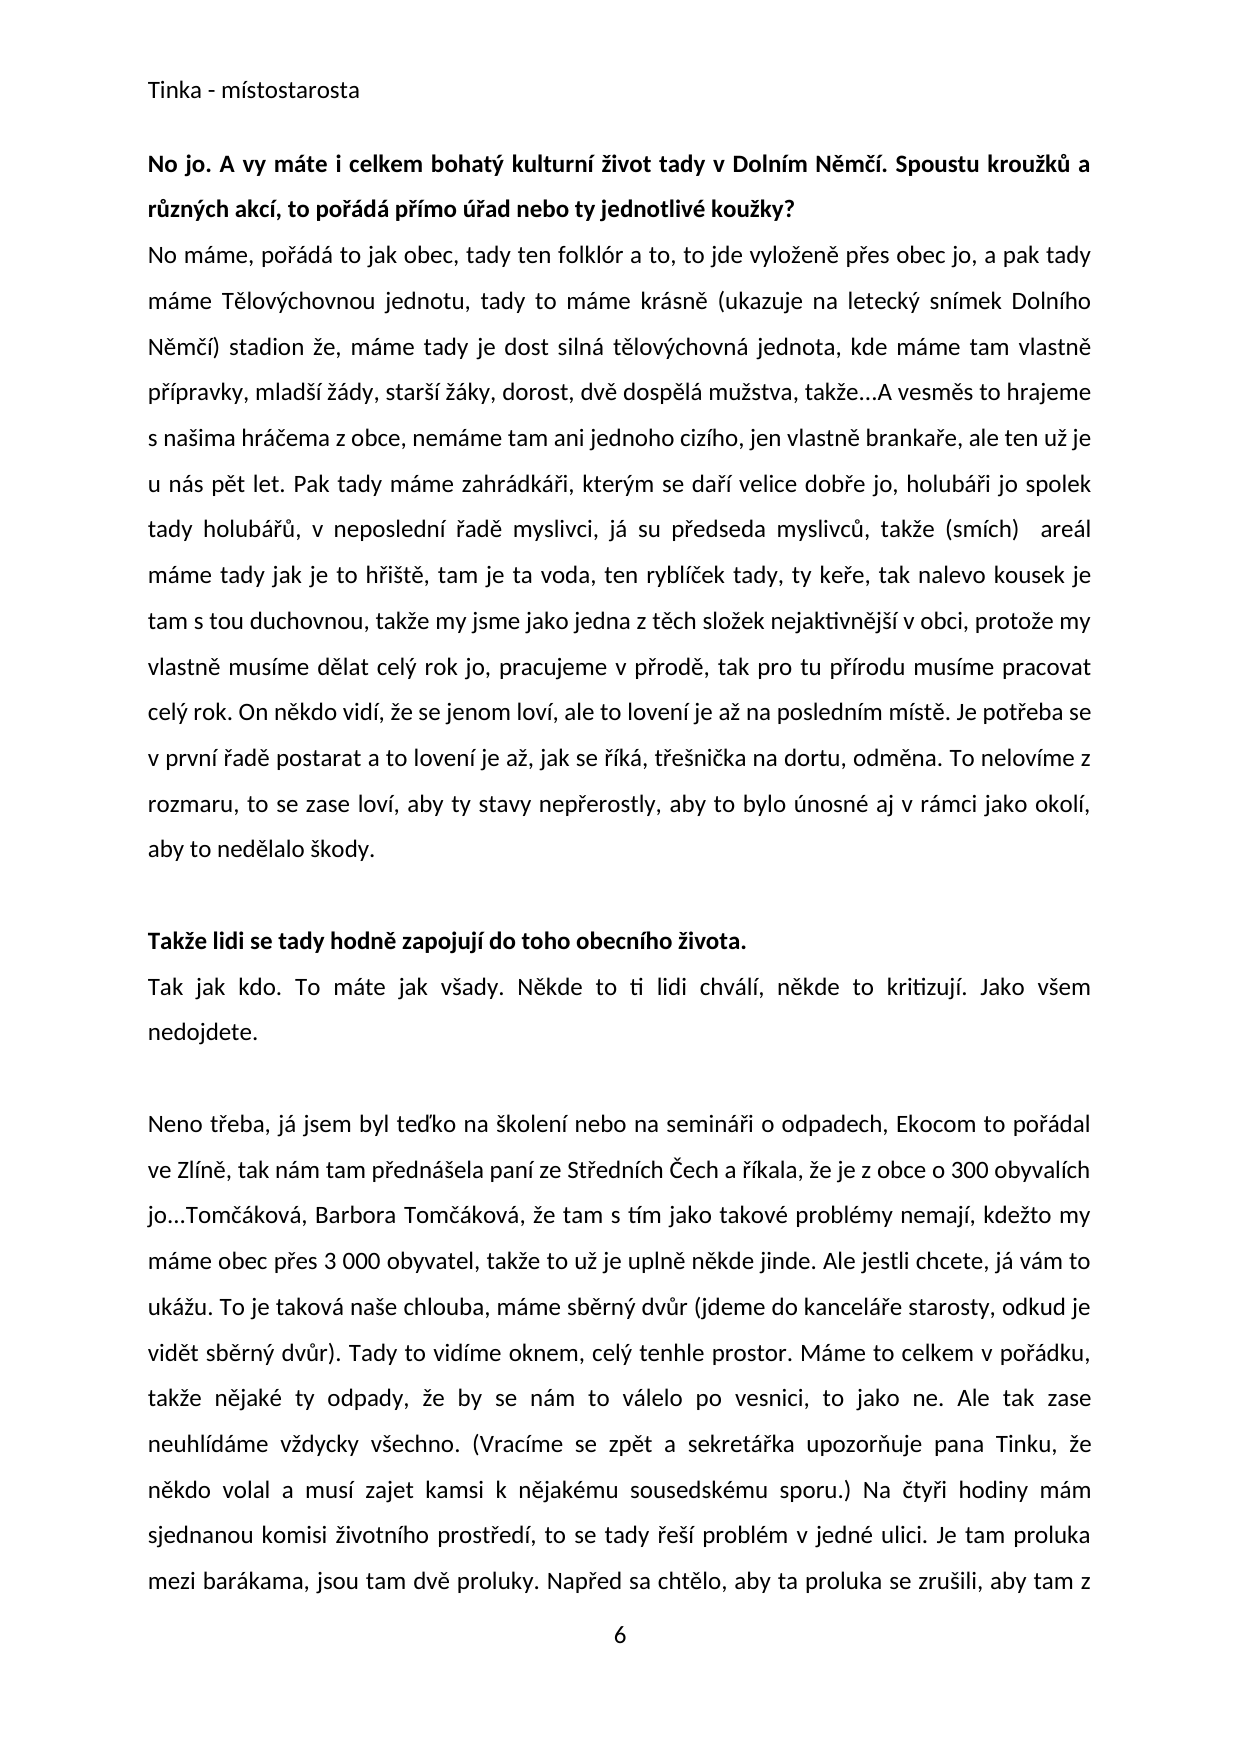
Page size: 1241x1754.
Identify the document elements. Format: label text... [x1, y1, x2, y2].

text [148, 1108, 1092, 1596]
text Tak jak kdo. To máte jak všady. Někde to ti lidi chválí, někde to kritizují. Jako všem nedojdete. [148, 971, 1092, 1047]
text Takže lidi se tady hodně zapojují do toho obecního života. [148, 925, 1092, 956]
text No jo. A vy máte i celkem bohatý kulturní život tady v Dolním Němčí. Spoustu kroužků a různých akcí, to pořádá přímo úřad nebo ty jednotlivé koužky? [148, 148, 1092, 224]
text No máme, pořádá to jak obec, tady ten folklór a to, to jde vyloženě přes obec jo, a pak tady máme Tělovýchovnou jednotu, tady to máme krásně (ukazuje na letecký snímek Dolního Němčí) stadion že, máme tady je dost silná tělovýchovná jednota, kde máme tam vlastně přípravky, mladší žády, starší žáky, dorost, dvě dospělá mužstva, takže...A vesměs to hrajeme s našima hráčema z obce, nemáme tam ani jednoho cizího, jen vlastně brankaře, ale ten už je u nás pět let. Pak tady máme zahrádkáři, kterým se daří velice dobře jo, holubáři jo spolek tady holubářů, v neposlední řadě myslivci, já su předseda myslivců, takže (smích) areál máme tady jak je to hřiště, tam je ta voda, ten ryblíček tady, ty keře, tak nalevo kousek je tam s tou duchovnou, takže my jsme jako jedna z těch složek nejaktivnější v obci, protože my vlastně musíme dělat celý rok jo, pracujeme v přrodě, tak pro tu přírodu musíme pracovat celý rok. On někdo vidí, že se jenom loví, ale to lovení je až na posledním místě. Je potřeba se v první řadě postarat a to lovení je až, jak se říká, třešnička na dortu, odměna. To nelovíme z rozmaru, to se zase loví, aby ty stavy nepřerostly, aby to bylo únosné aj v rámci jako okolí, aby to nedělalo škody. [148, 239, 1092, 864]
